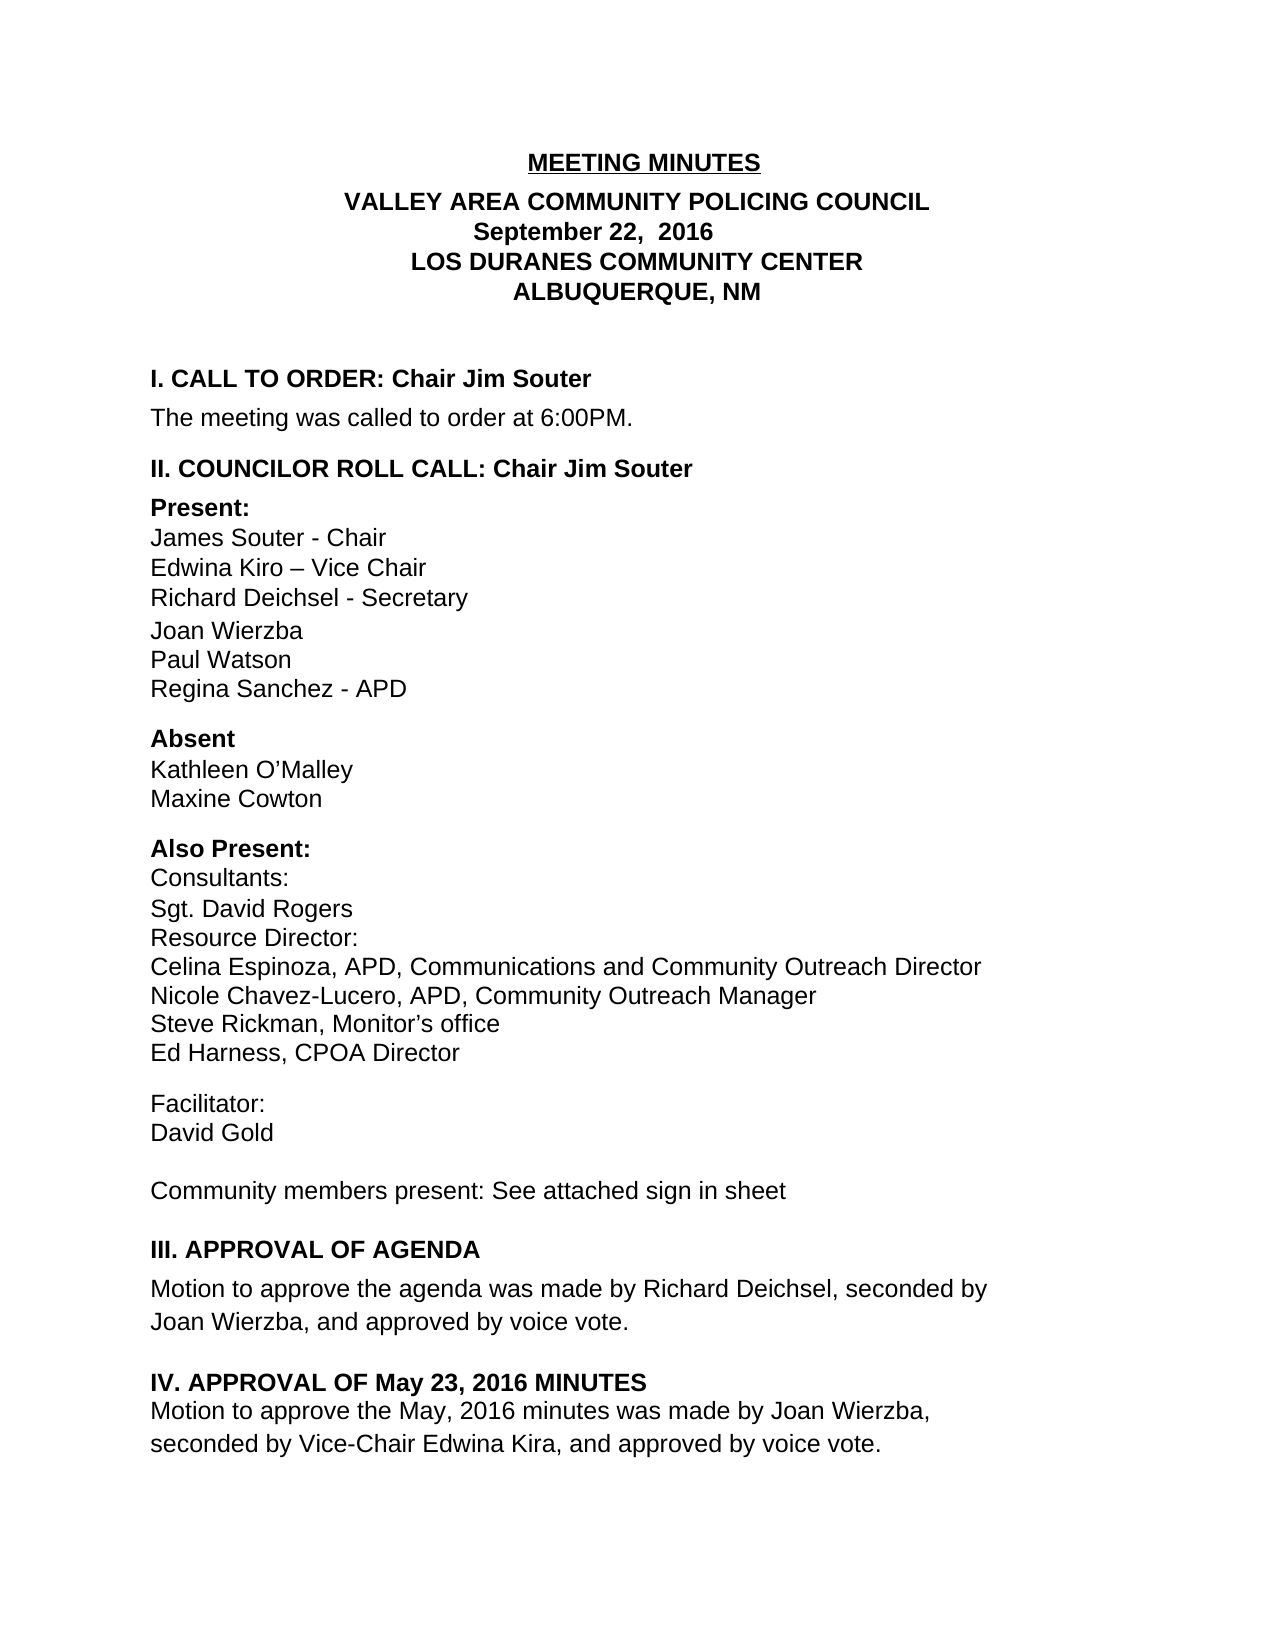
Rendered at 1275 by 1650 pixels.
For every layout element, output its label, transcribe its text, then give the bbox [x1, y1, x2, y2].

text Community members present: See attached sign in sheet [150, 1176, 1033, 1204]
text ALBUQUERQUE, NM [513, 277, 1033, 306]
text LOS DURANES COMMUNITY CENTER [411, 247, 1033, 276]
text Maxine Cowton [150, 784, 1033, 813]
text Resource Director: [150, 923, 1033, 952]
text Edwina Kiro – Vice Chair [150, 553, 1033, 582]
text Motion to approve the agenda was made by Richard Deichsel, seconded by Joan Wierzba, and approved by voice vote. [150, 1274, 1033, 1335]
text MEETING MINUTES [527, 148, 1033, 176]
text IV. APPROVAL OF May 23, 2016 MINUTES [150, 1339, 1033, 1396]
text Paul Watson [150, 645, 1033, 674]
text Also Present: [150, 834, 1033, 863]
text September 22, 2016 [473, 217, 1033, 246]
text Motion to approve the May, 2016 minutes was made by Joan Wierzba, seconded by Vice-Chair Edwina Kira, and approved by voice vote. [150, 1396, 1021, 1457]
text III. APPROVAL OF AGENDA [150, 1235, 1033, 1264]
text Joan Wierzba [150, 616, 1033, 645]
text Celina Espinoza, APD, Communications and Community Outreach Director [150, 952, 1033, 981]
text The meeting was called to order at 6:00PM. [150, 403, 1033, 432]
text Steve Rickman, Monitor’s office [150, 1009, 1033, 1038]
text II. COUNCILOR ROLL CALL: Chair Jim Souter [150, 453, 1033, 482]
text I. CALL TO ORDER: Chair Jim Souter [150, 363, 1033, 392]
text Richard Deichsel - Secretary [150, 583, 1033, 612]
text Sgt. David Rogers [150, 894, 1033, 923]
text Kathleen O’Malley [150, 755, 1033, 784]
text Nicole Chavez-Lucero, APD, Community Outreach Manager [150, 981, 1033, 1009]
text James Souter - Chair [150, 523, 1033, 552]
text Ed Harness, CPOA Director [150, 1038, 1033, 1067]
text Consultants: [150, 863, 1033, 892]
text Present: [150, 493, 1033, 522]
text Absent [150, 724, 1033, 753]
text VALLEY AREA COMMUNITY POLICING COUNCIL [344, 187, 1033, 216]
text Facilitator: David Gold [150, 1089, 1033, 1147]
text Regina Sanchez - APD [150, 674, 1033, 702]
